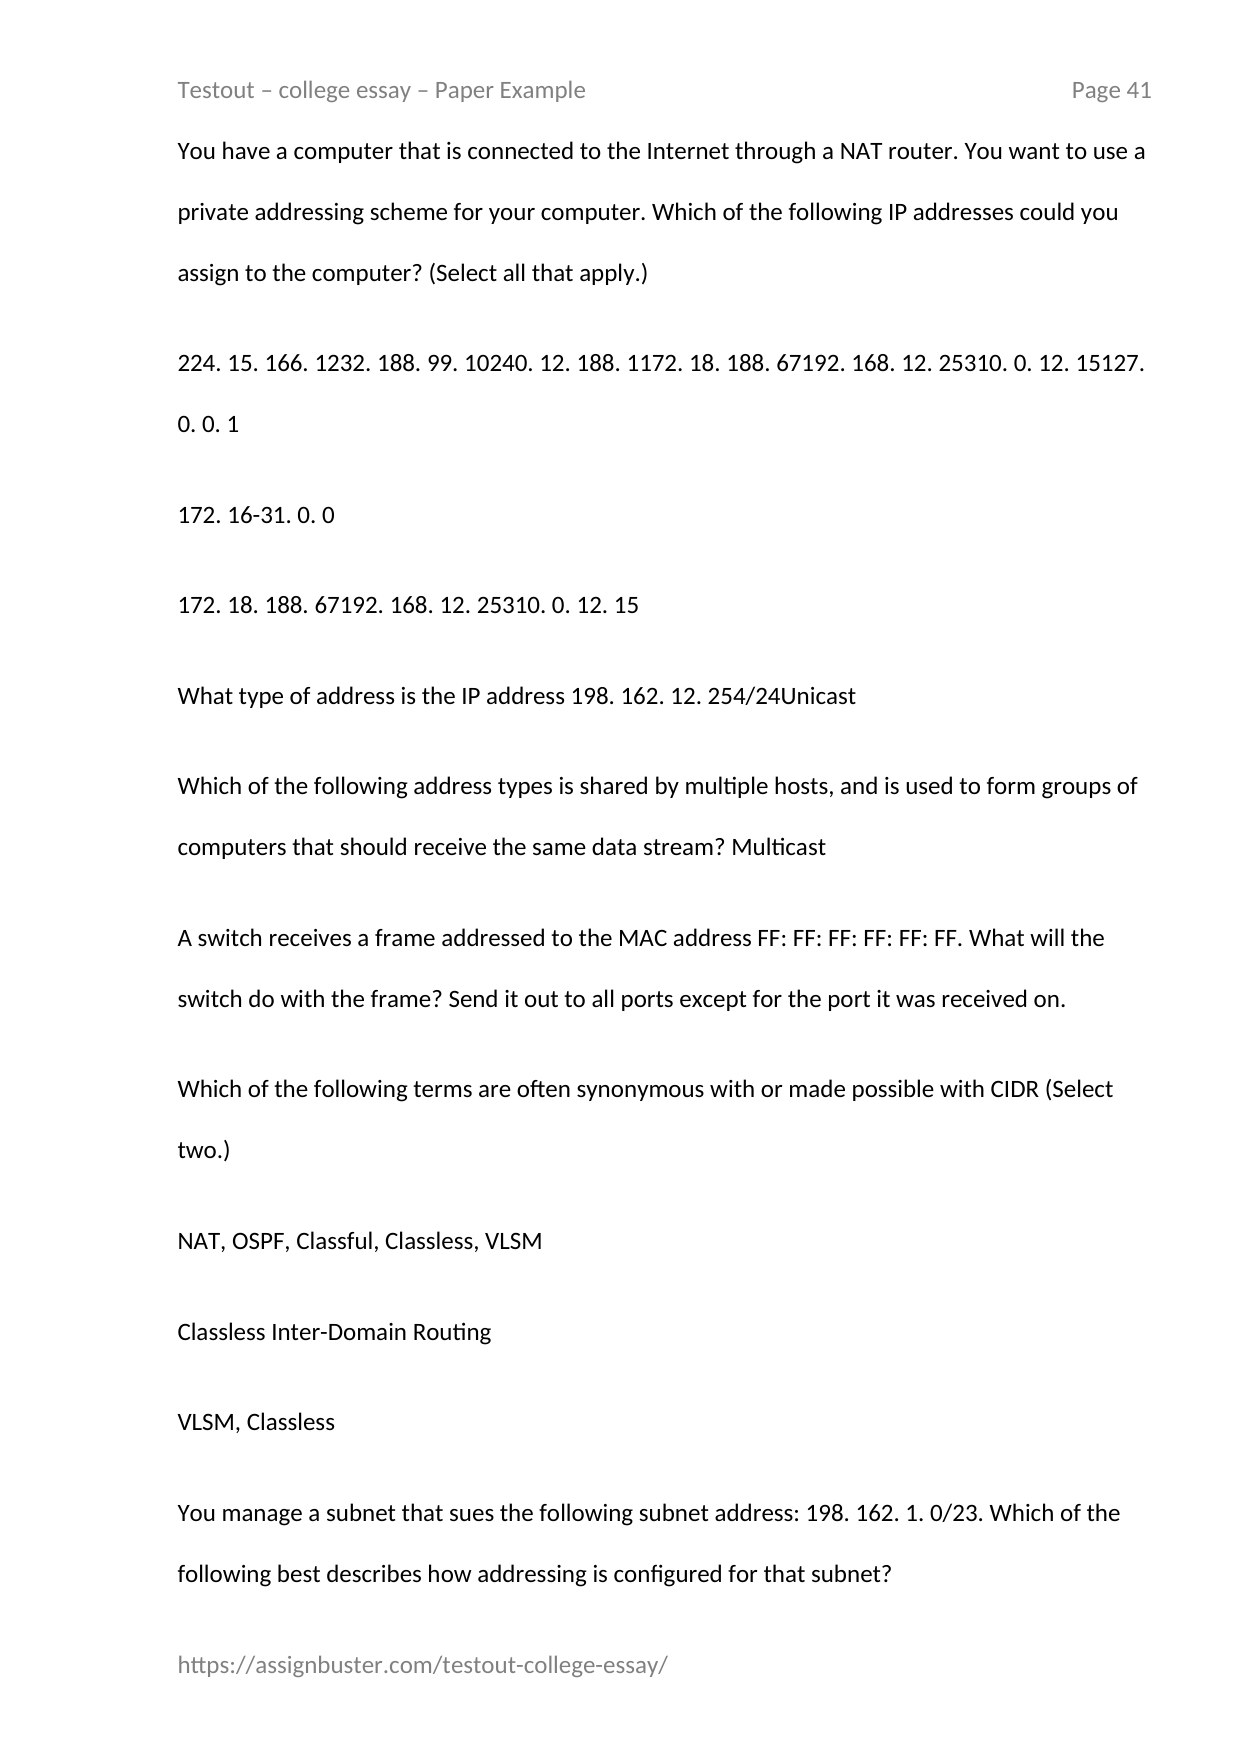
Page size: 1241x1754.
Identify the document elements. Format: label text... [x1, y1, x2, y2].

text NAT, OSPF, Classful, Classless, VLSM [177, 1225, 1152, 1256]
text Which of the following terms are often synonymous with or made possible with CIDR (Select two.) [177, 1074, 1152, 1165]
text You manage a subnet that sues the following subnet address: 198. 162. 1. 0/23. Which of the following best describes how addressing is configured for that subnet? [177, 1497, 1152, 1588]
text What type of address is the IP address 198. 162. 12. 254/24Unicast [177, 680, 1152, 711]
text VLSM, Classless [177, 1406, 1152, 1437]
text Which of the following address types is shared by multiple hosts, and is used to form groups of computers that should receive the same data stream? Multicast [177, 771, 1152, 862]
text Classless Inter-Domain Routing [177, 1316, 1152, 1346]
text 172. 18. 188. 67192. 168. 12. 25310. 0. 12. 15 [177, 589, 1152, 620]
text A switch receives a frame addressed to the MAC address FF: FF: FF: FF: FF: FF. What will the switch do with the frame? Send it out to all ports except for the port it was received on. [177, 922, 1152, 1014]
text 172. 16-31. 0. 0 [177, 499, 1152, 529]
text You have a computer that is connected to the Internet through a NAT router. You want to use a private addressing scheme for your computer. Which of the following IP addresses could you assign to the computer? (Select all that apply.) [177, 135, 1152, 287]
text 224. 15. 166. 1232. 188. 99. 10240. 12. 188. 1172. 18. 188. 67192. 168. 12. 25310. 0. 12. 15127. 0. 0. 1 [177, 347, 1152, 439]
